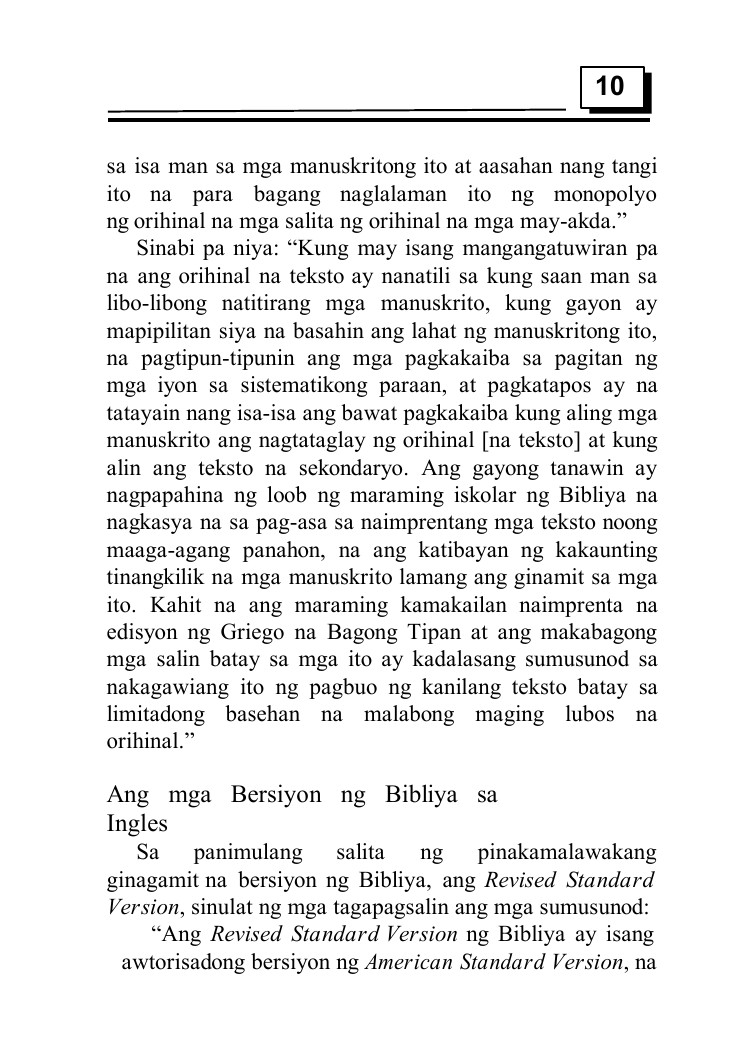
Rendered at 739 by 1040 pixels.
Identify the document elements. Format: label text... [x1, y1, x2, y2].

subtitle Ang mga Bersiyon ng Bibliya sa Ingles [106, 779, 498, 837]
text sa isa man sa mga manuskritong ito at aasahan nang tangi ito na para bagang naglalaman ito ng monopolyo ng orihinal na mga salita ng orihinal na mga may-akda.” [106, 152, 657, 233]
text “Ang Revised Standard Version ng Bibliya ay isang awtorisadong bersiyon ng American Standard Version, na [121, 920, 657, 974]
text Sa panimulang salita ng pinakamalawakang ginagamit na bersiyon ng Bibliya, ang Revised Standard Version, sinulat ng mga tagapagsalin ang mga sumusunod: [106, 838, 657, 919]
text Sinabi pa niya: “Kung may isang mangangatuwiran pa na ang orihinal na teksto ay nanatili sa kung saan man sa libo-libong natitirang mga manuskrito, kung gayon ay mapipilitan siya na basahin ang lahat ng manuskritong ito, na pagtipun-tipunin ang mga pagkakaiba sa pagitan ng mga iyon sa sistematikong paraan, at pagkatapos ay na tatayain nang isa-isa ang bawat pagkakaiba kung aling mga manuskrito ang nagtataglay ng orihinal [na teksto] at kung alin ang teksto na sekondaryo. Ang gayong tanawin ay nagpapahina ng loob ng maraming iskolar ng Bibliya na nagkasya na sa pag-asa sa naimprentang mga teksto noong maaga-agang panahon, na ang katibayan ng kakaunting tinangkilik na mga manuskrito lamang ang ginamit sa mga ito. Kahit na ang maraming kamakailan naimprenta na edisyon ng Griego na Bagong Tipan at ang makabagong mga salin batay sa mga ito ay kadalasang sumusunod sa nakagawiang ito ng pagbuo ng kanilang teksto batay sa limitadong basehan na malabong maging lubos na orihinal.” [106, 234, 658, 754]
